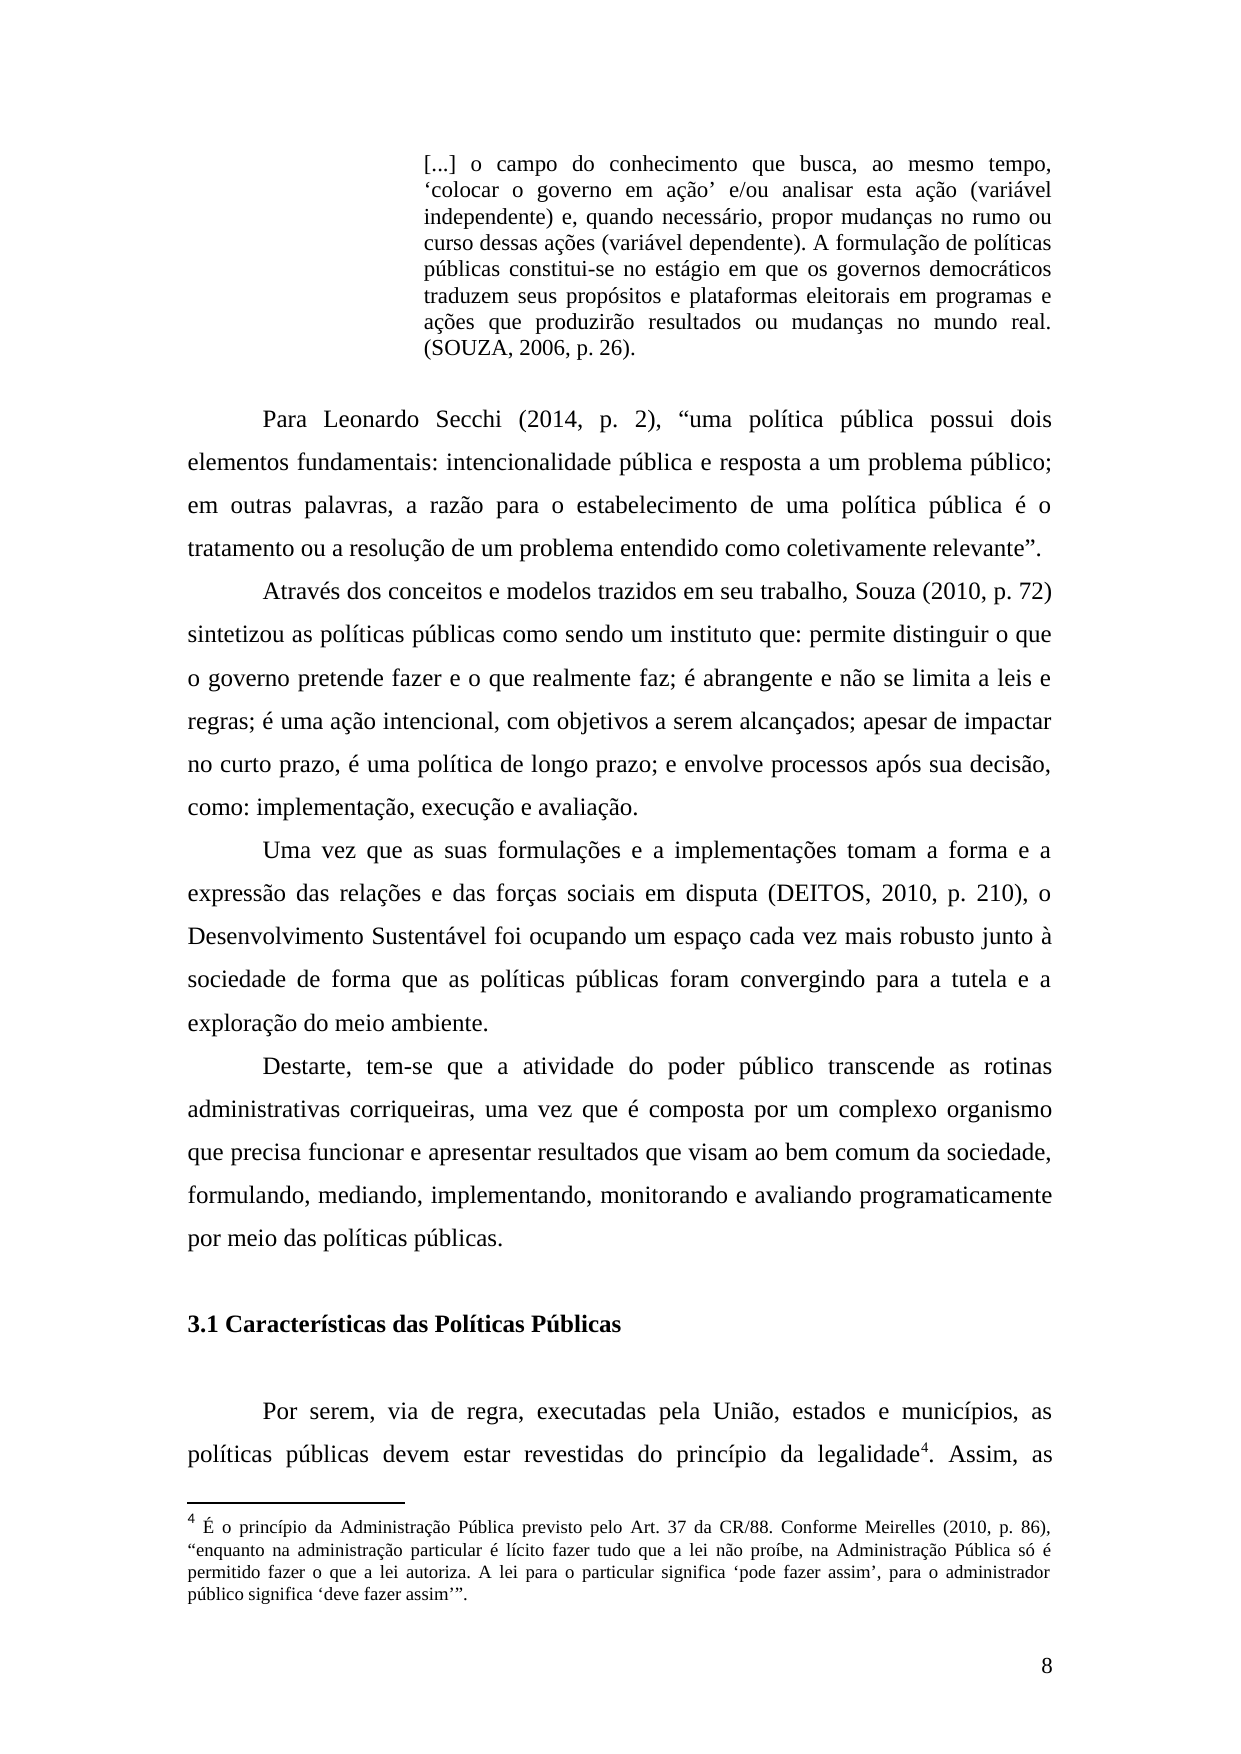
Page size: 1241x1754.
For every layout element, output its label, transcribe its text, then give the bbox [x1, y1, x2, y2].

text Para Leonardo Secchi (2014, p. 2), “uma política pública possui dois elementos fundamentais: intencionalidade pública e resposta a um problema público; em outras palavras, a razão para o estabelecimento de uma política pública é o tratamento ou a resolução de um problema entendido como coletivamente relevante”. [187, 404, 1053, 562]
text Destarte, tem-se que a atividade do poder público transcende as rotinas administrativas corriqueiras, uma vez que é composta por um complexo organismo que precisa funcionar e apresentar resultados que visam ao bem comum da sociedade, formulando, mediando, implementando, monitorando e avaliando programaticamente por meio das políticas públicas. [187, 1051, 1053, 1252]
text Através dos conceitos e modelos trazidos em seu trabalho, Souza (2010, p. 72) sintetizou as políticas públicas como sendo um instituto que: permite distinguir o que o governo pretende fazer e o que realmente faz; é abrangente e não se limita a leis e regras; é uma ação intencional, com objetivos a serem alcançados; apesar de impactar no curto prazo, é uma política de longo prazo; e envolve processos após sua decisão, como: implementação, execução e avaliação. [187, 576, 1053, 821]
subtitle 3.1 Características das Políticas Públicas [187, 1309, 1053, 1338]
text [187, 1396, 1053, 1468]
text Uma vez que as suas formulações e a implementações tomam a forma e a expressão das relações e das forças sociais em disputa (DEITOS, 2010, p. 210), o Desenvolvimento Sustentável foi ocupando um espaço cada vez mais robusto junto à sociedade de forma que as políticas públicas foram convergindo para a tutela e a exploração do meio ambiente. [187, 835, 1053, 1036]
text [...] o campo do conhecimento que busca, ao mesmo tempo, ‘colocar o governo em ação’ e/ou analisar esta ação (variável independente) e, quando necessário, propor mudanças no rumo ou curso dessas ações (variável dependente). A formulação de políticas públicas constitui-se no estágio em que os governos democráticos traduzem seus propósitos e plataformas eleitorais em programas e ações que produzirão resultados ou mudanças no mundo real. (SOUZA, 2006, p. 26). [424, 150, 1053, 361]
